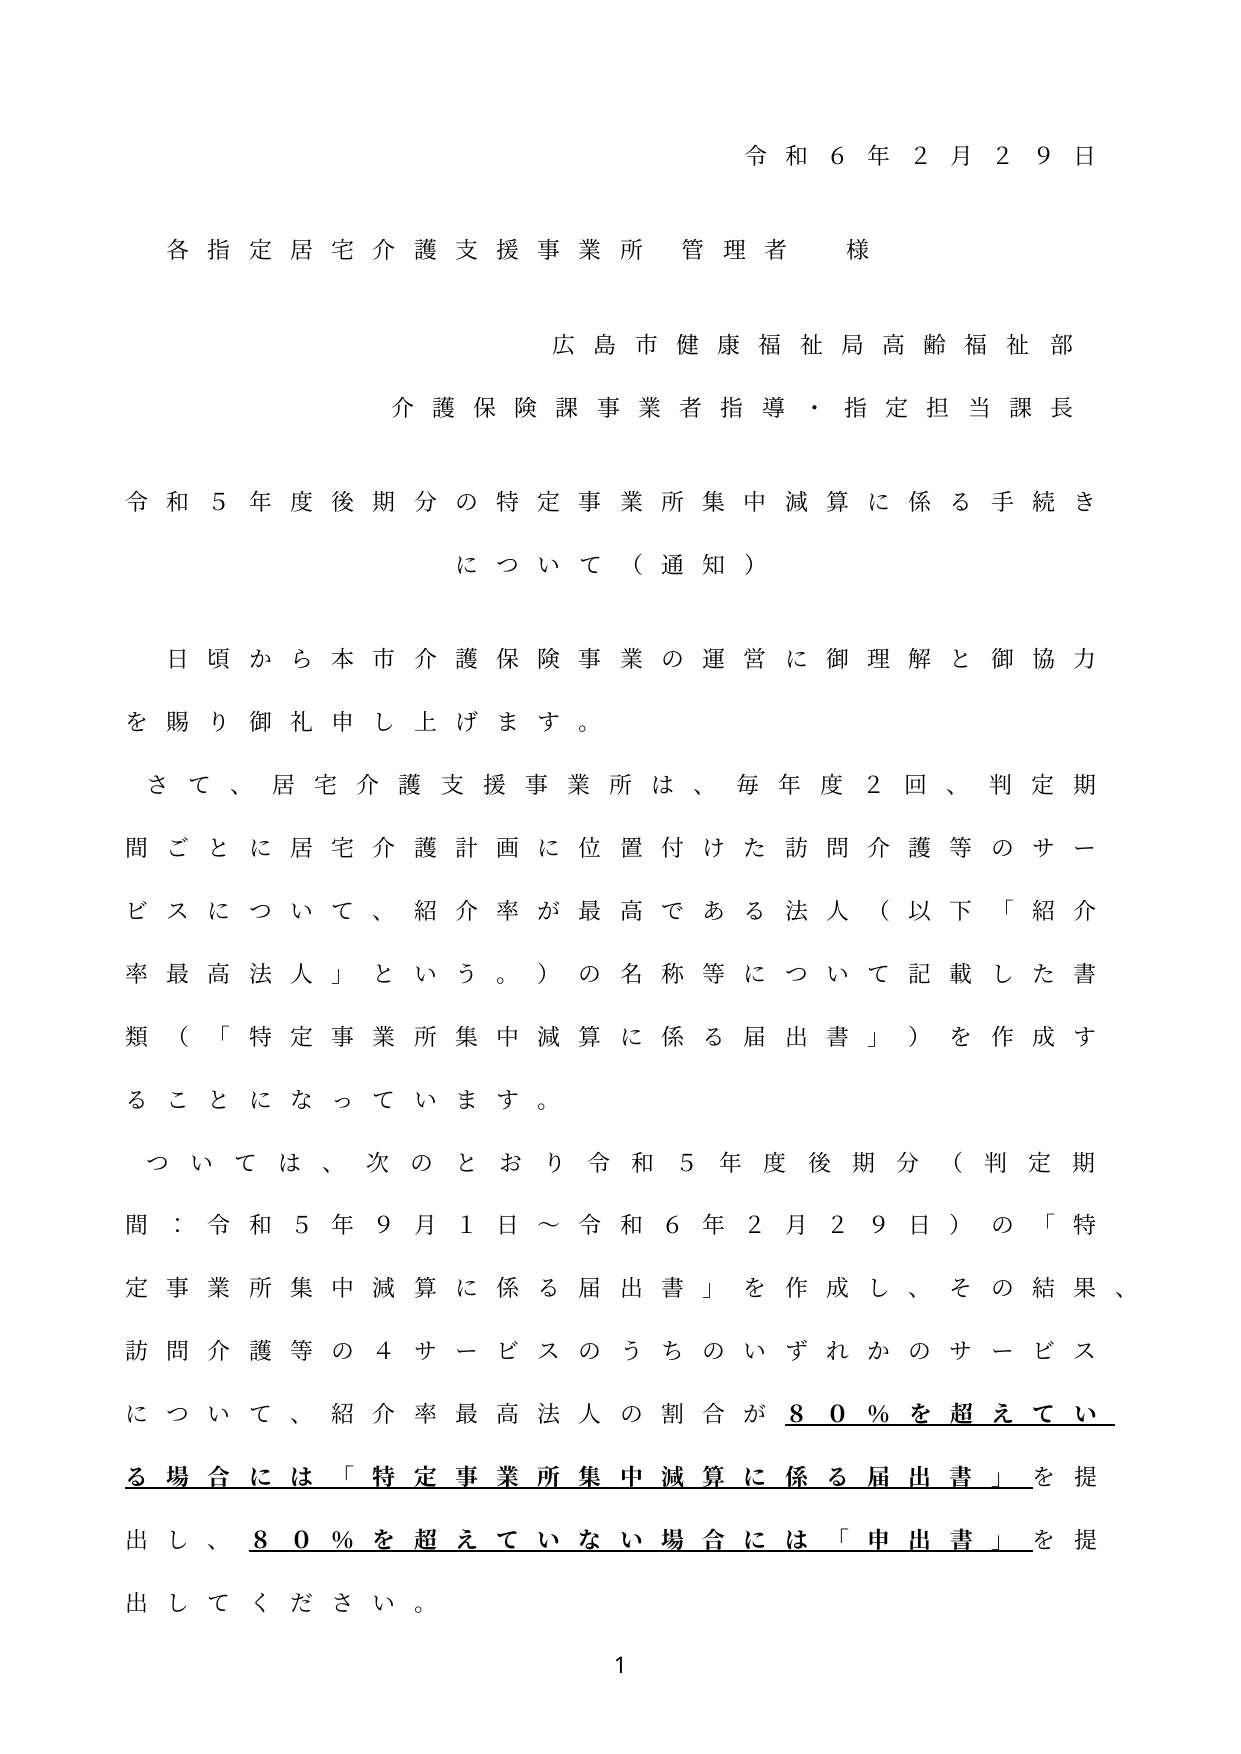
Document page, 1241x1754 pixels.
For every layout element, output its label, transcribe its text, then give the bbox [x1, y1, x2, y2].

text ついては、次のとおり令和５年度後期分（判定期間：令和５年９月１日～令和６年２月２９日）の「特定事業所集中減算に係る届出書」を作成し、その結果、訪問介護等の４サービスのうちのいずれかのサービスについて、紹介率最高法人の割合が８０％を超えている場合には「特定事業所集中減算に係る届出書」を提出し、８０％を超えていない場合には「申出書」を提出してください。 [125, 1129, 1115, 1633]
text 令和６年２月２９日 [125, 91, 1115, 186]
text 介護保険課事業者指導・指定担当課長 [125, 374, 1092, 437]
text 各指定居宅介護支援事業所 管理者 様 [125, 217, 1115, 280]
text 令和５年度後期分の特定事業所集中減算に係る手続きについて（通知） [125, 469, 1115, 595]
text さて、居宅介護支援事業所は、毎年度２回、判定期間ごとに居宅介護計画に位置付けた訪問介護等のサービスについて、紹介率が最高である法人（以下「紹介率最高法人」という。）の名称等について記載した書類（「特定事業所集中減算に係る届出書」）を作成することになっています。 [125, 752, 1115, 1129]
text 広島市健康福祉局高齢福祉部 [125, 312, 1091, 374]
text 日頃から本市介護保険事業の運営に御理解と御協力を賜り御礼申し上げます。 [125, 626, 1115, 752]
